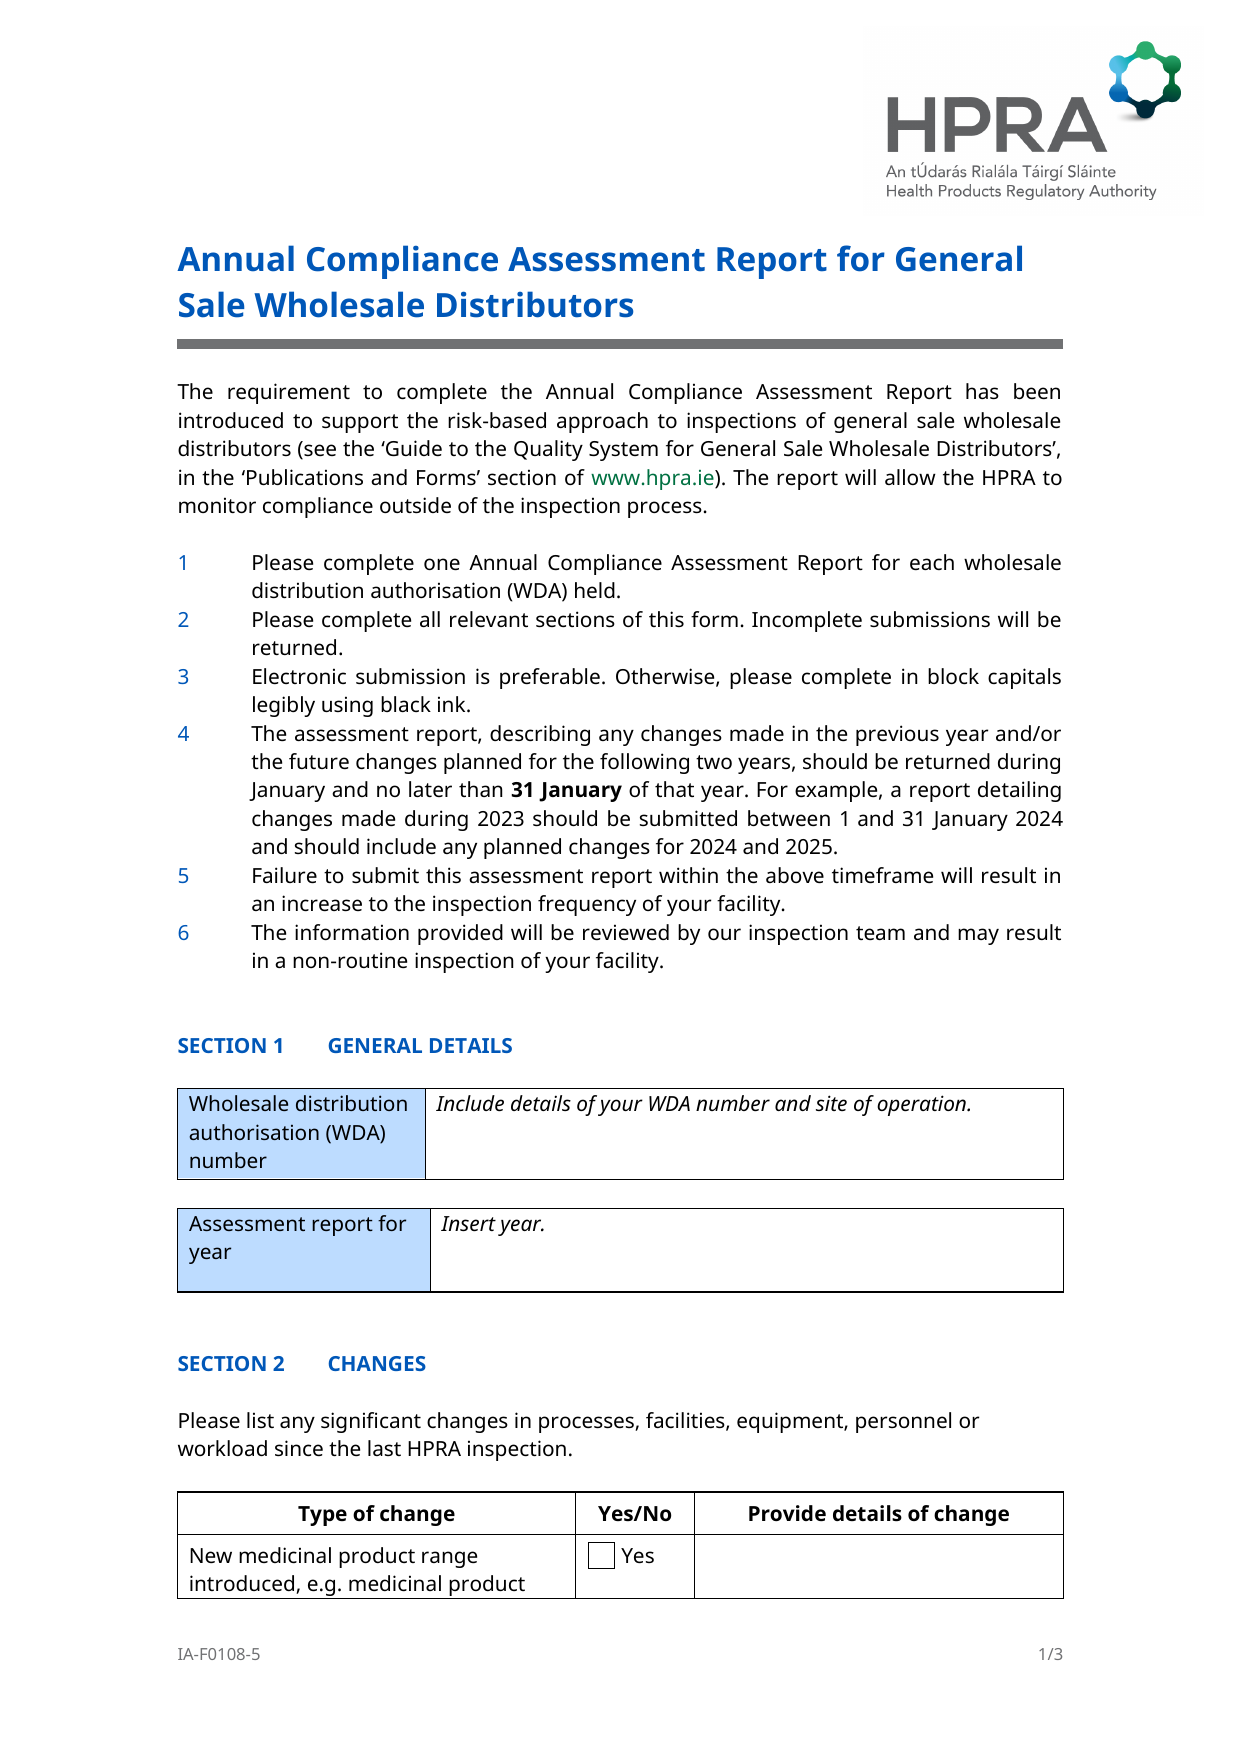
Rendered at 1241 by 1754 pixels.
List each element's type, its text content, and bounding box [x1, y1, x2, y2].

text The requirement to complete the Annual Compliance Assessment Report has been introduced to support the risk-based approach to inspections of general sale wholesale distributors (see the ‘Guide to the Quality System for General Sale Wholesale Distributors’, in the ‘Publications and Forms’ section of www.hpra.ie). The report will allow the HPRA to monitor compliance outside of the inspection process. [177, 377, 1063, 519]
picture [862, 26, 1205, 216]
table_header Assessment report for year [178, 1209, 430, 1291]
table_cell Yes No [576, 1535, 694, 1598]
text Please list any significant changes in processes, facilities, equipment, personnel or workload since the last HPRA inspection. [177, 1406, 1063, 1463]
table_cell New medicinal product range introduced, e.g. medicinal product requiring different storage conditions [178, 1535, 575, 1598]
table_header Wholesale distribution authorisation (WDA) number [178, 1089, 425, 1178]
table_cell [695, 1535, 1063, 1598]
title Annual Compliance Assessment Report for General Sale Wholesale Distributors [177, 236, 1063, 339]
subtitle Section 1 General Details [177, 1031, 1063, 1060]
table_header Include details of your WDA number and site of operation. [426, 1089, 1063, 1178]
table_header Yes/No [576, 1493, 694, 1533]
list Please complete one Annual Compliance Assessment Report for each wholesale distribution authorisation (WDA) held. [177, 548, 1063, 605]
list Please complete all relevant sections of this form. Incomplete submissions will be returned. [177, 605, 1063, 662]
list Electronic submission is preferable. Otherwise, please complete in block capitals legibly using black ink. [177, 662, 1063, 719]
list Failure to submit this assessment report within the above timeframe will result in an increase to the inspection frequency of your facility. [177, 861, 1063, 918]
table_header Type of change [178, 1493, 575, 1533]
list The assessment report, describing any changes made in the previous year and/or the future changes planned for the following two years, should be returned during January and no later than 31 January of that year. For example, a report detailing changes made during 2023 should be submitted between 1 and 31 January 2024 and should include any planned changes for 2024 and 2025. [177, 719, 1063, 861]
table_header Insert year. [431, 1209, 1063, 1291]
table_header Provide details of change [695, 1493, 1063, 1533]
list The information provided will be reviewed by our inspection team and may result in a non-routine inspection of your facility. [177, 918, 1063, 974]
subtitle Section 2 Changes [177, 1349, 1063, 1378]
